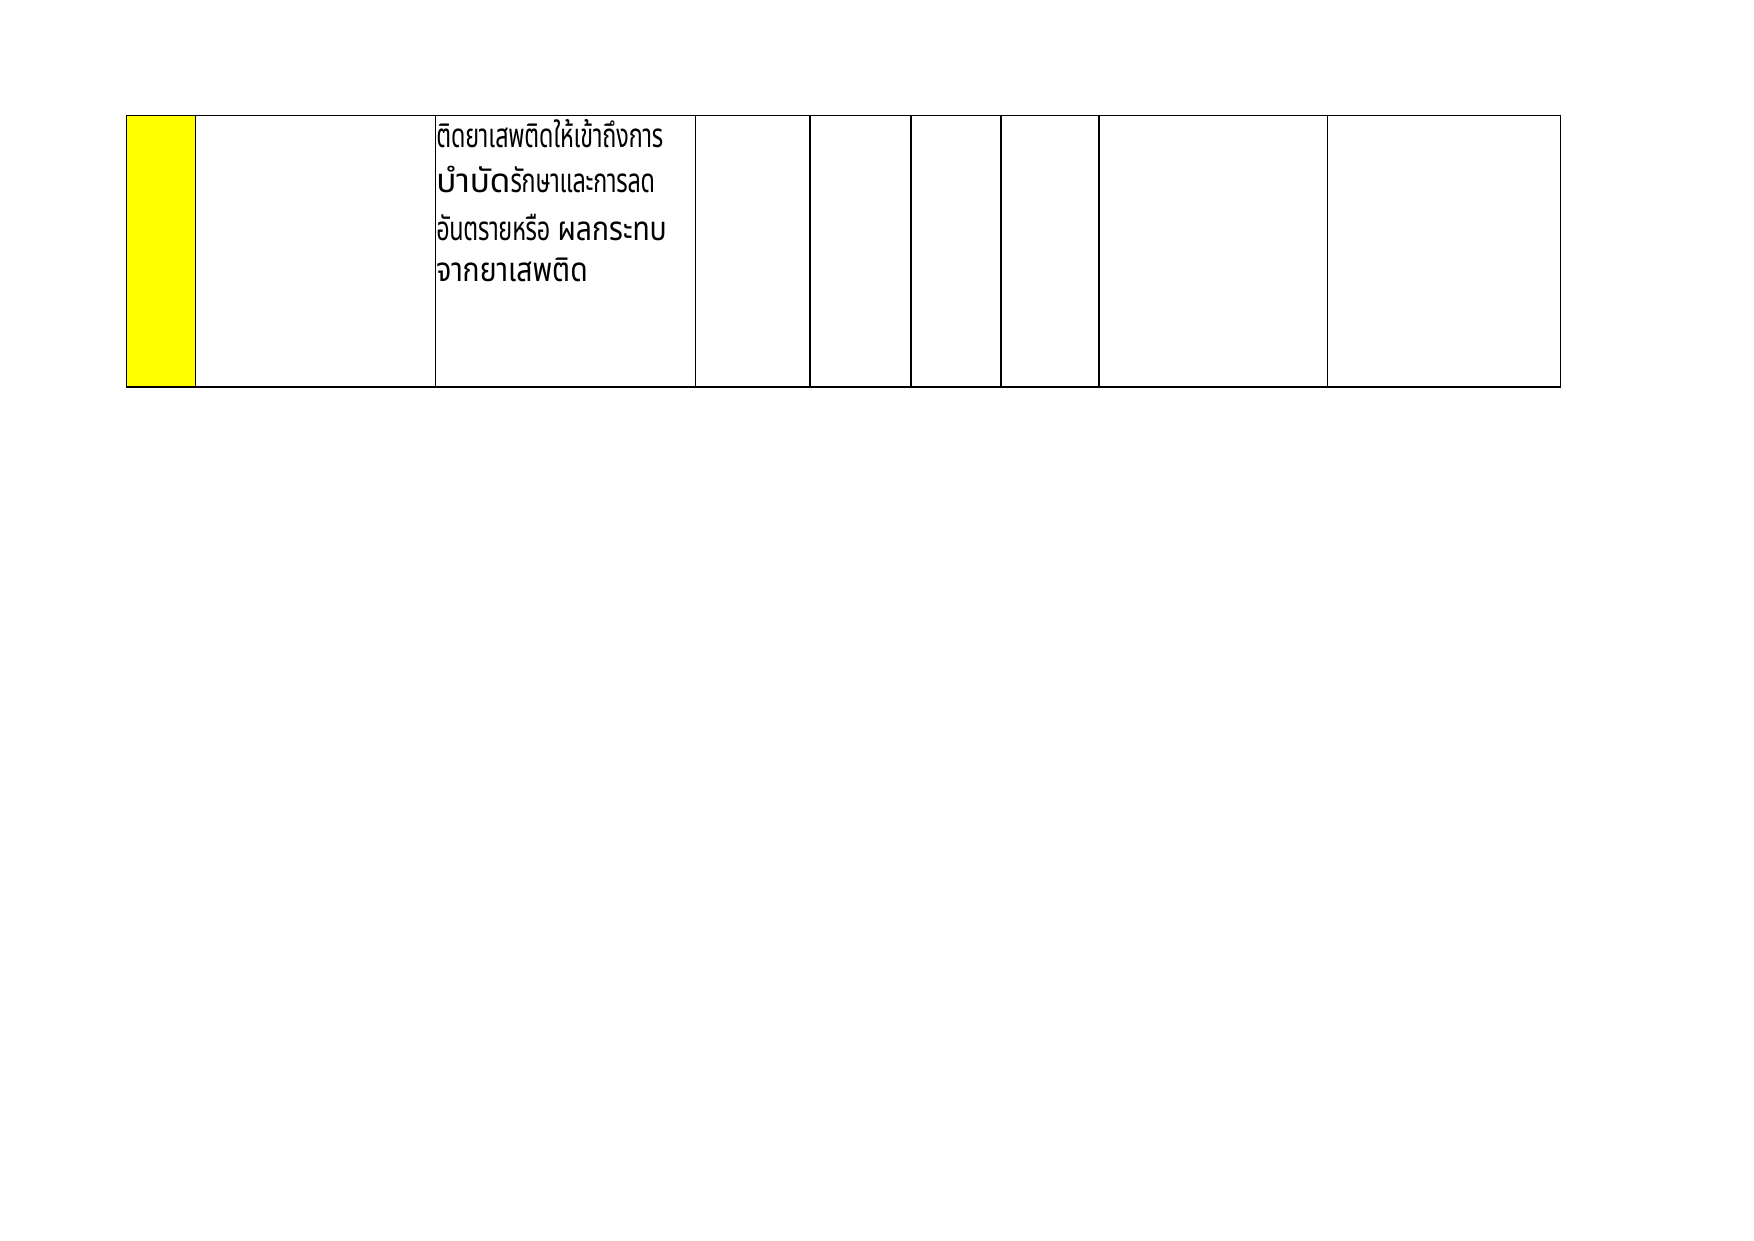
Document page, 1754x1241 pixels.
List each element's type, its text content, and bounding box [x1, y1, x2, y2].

table_cell [912, 116, 1000, 386]
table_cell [436, 116, 695, 386]
table_cell [811, 116, 910, 386]
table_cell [1100, 116, 1327, 386]
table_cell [196, 116, 435, 386]
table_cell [1328, 116, 1560, 386]
table_cell / [696, 116, 809, 386]
table_cell 3 [127, 116, 195, 386]
table_cell [1002, 116, 1098, 386]
